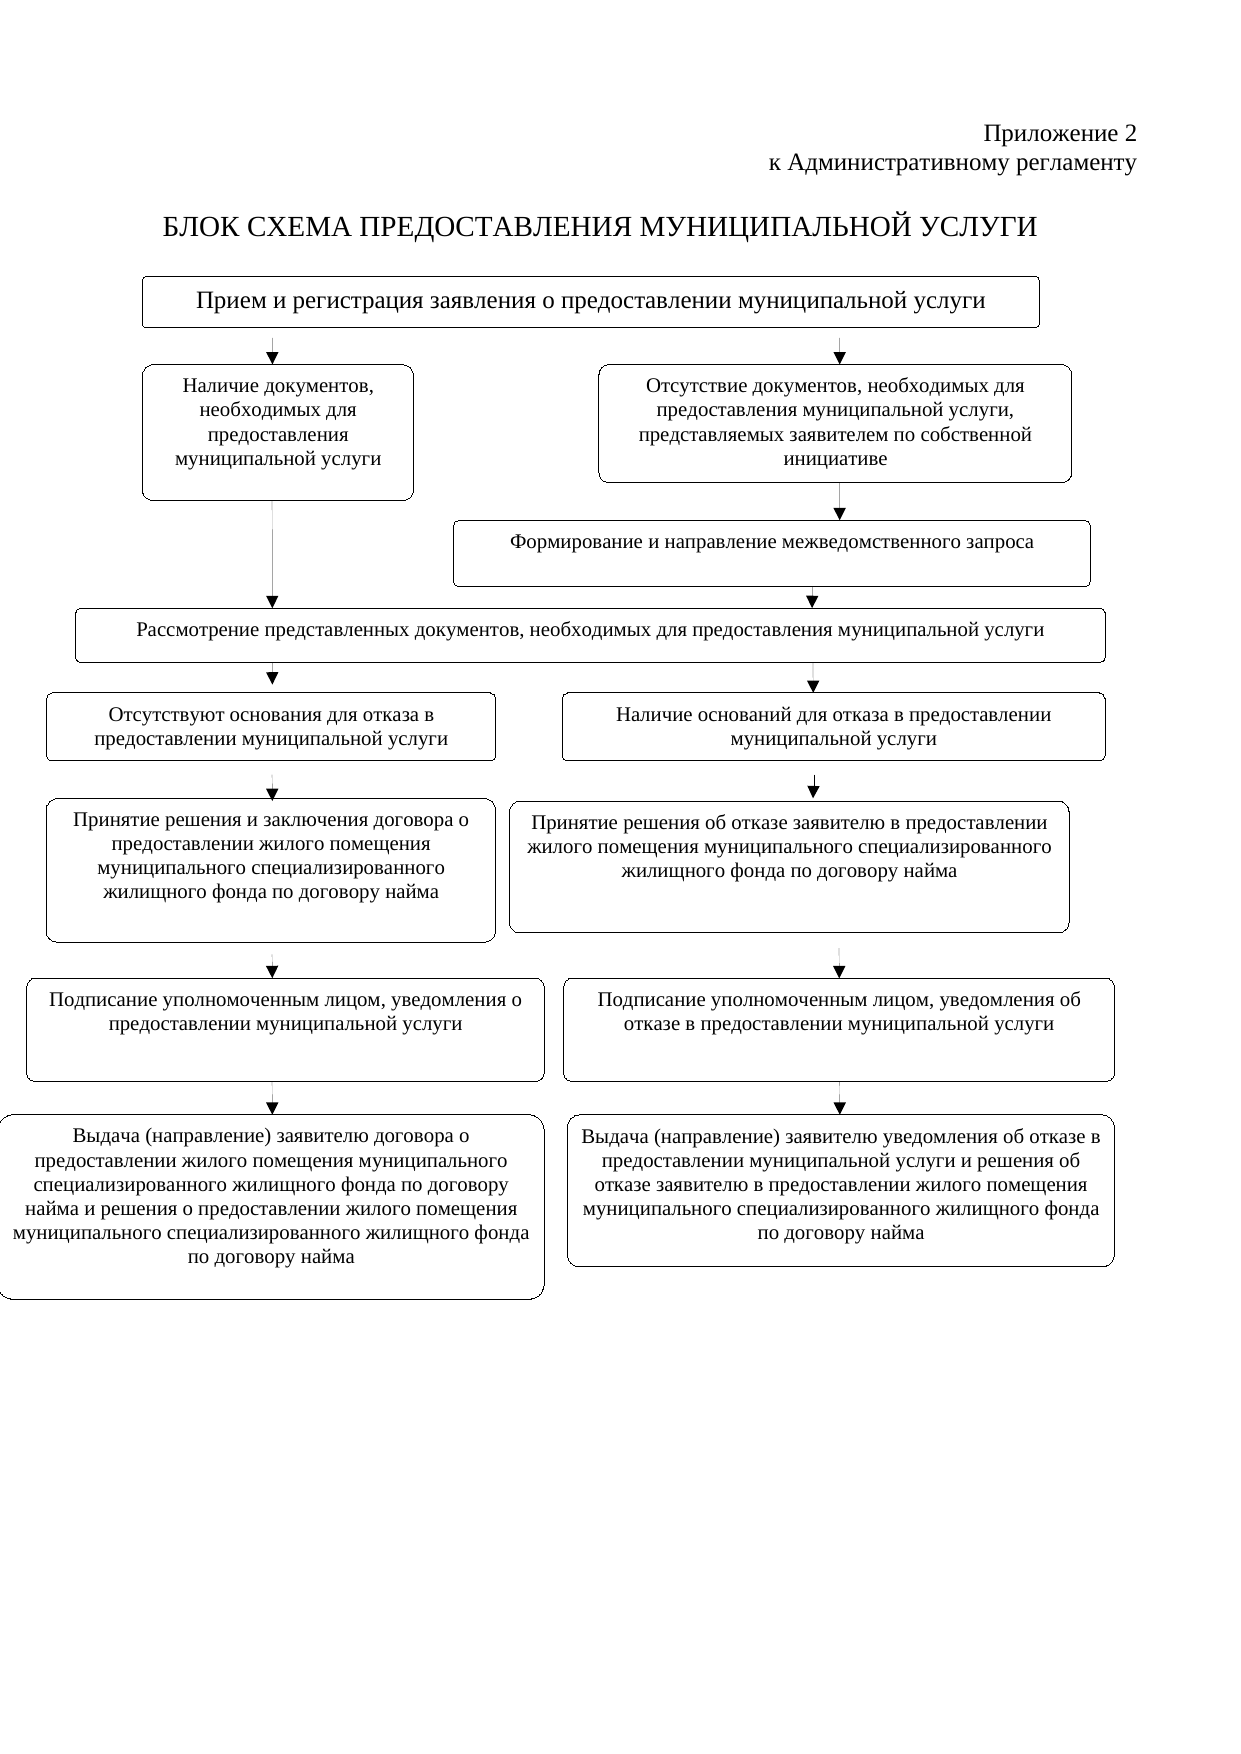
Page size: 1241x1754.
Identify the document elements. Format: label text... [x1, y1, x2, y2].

text БЛОК СХЕМА ПРЕДОСТАВЛЕНИЯ МУНИЦИПАЛЬНОЙ УСЛУГИ [88, 209, 1137, 243]
text Приложение 2 [606, 118, 1137, 147]
text к Административному регламенту [606, 147, 1137, 176]
